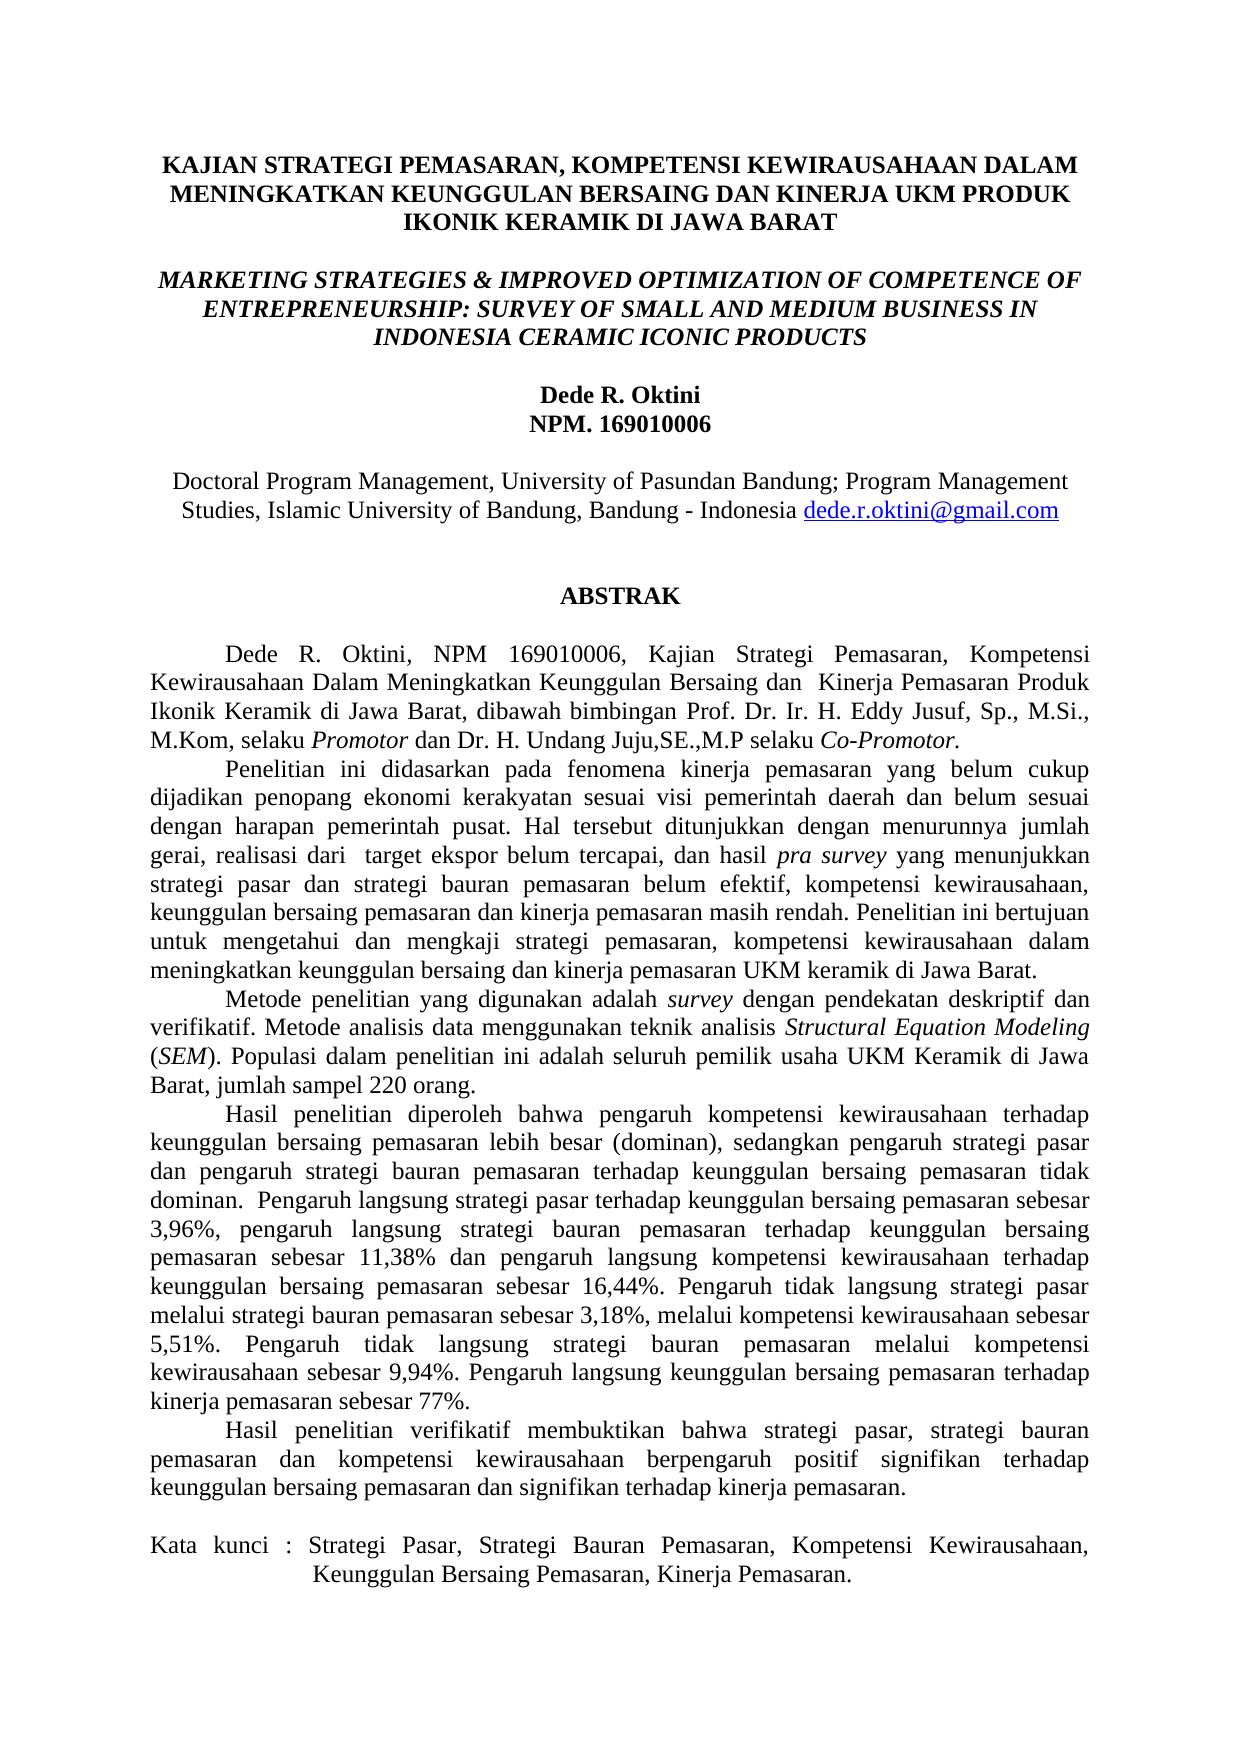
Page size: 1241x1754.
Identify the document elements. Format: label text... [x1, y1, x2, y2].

text Hasil penelitian diperoleh bahwa pengaruh kompetensi kewirausahaan terhadap keunggulan bersaing pemasaran lebih besar (dominan), sedangkan pengaruh strategi pasar dan pengaruh strategi bauran pemasaran terhadap keunggulan bersaing pemasaran tidak dominan. Pengaruh langsung strategi pasar terhadap keunggulan bersaing pemasaran sebesar 3,96%, pengaruh langsung strategi bauran pemasaran terhadap keunggulan bersaing pemasaran sebesar 11,38% dan pengaruh langsung kompetensi kewirausahaan terhadap keunggulan bersaing pemasaran sebesar 16,44%. Pengaruh tidak langsung strategi pasar melalui strategi bauran pemasaran sebesar 3,18%, melalui kompetensi kewirausahaan sebesar 5,51%. Pengaruh tidak langsung strategi bauran pemasaran melalui kompetensi kewirausahaan sebesar 9,94%. Pengaruh langsung keunggulan bersaing pemasaran terhadap kinerja pemasaran sebesar 77%. [150, 1099, 1090, 1415]
text KAJIAN STRATEGI PEMASARAN, KOMPETENSI KEWIRAUSAHAAN DALAM MENINGKATKAN KEUNGGULAN BERSAING DAN KINERJA UKM PRODUK IKONIK KERAMIK DI JAWA BARAT [150, 150, 1090, 236]
text Dede R. Oktini [150, 380, 1090, 409]
text MARKETING STRATEGIES & IMPROVED OPTIMIZATION OF COMPETENCE OF ENTREPRENEURSHIP: SURVEY OF SMALL AND MEDIUM BUSINESS IN INDONESIA CERAMIC ICONIC PRODUCTS [150, 265, 1090, 351]
text NPM. 169010006 [150, 409, 1090, 437]
text Penelitian ini didasarkan pada fenomena kinerja pemasaran yang belum cukup dijadikan penopang ekonomi kerakyatan sesuai visi pemerintah daerah dan belum sesuai dengan harapan pemerintah pusat. Hal tersebut ditunjukkan dengan menurunnya jumlah gerai, realisasi dari target ekspor belum tercapai, dan hasil pra survey yang menunjukkan strategi pasar dan strategi bauran pemasaran belum efektif, kompetensi kewirausahaan, keunggulan bersaing pemasaran dan kinerja pemasaran masih rendah. Penelitian ini bertujuan untuk mengetahui dan mengkaji strategi pemasaran, kompetensi kewirausahaan dalam meningkatkan keunggulan bersaing dan kinerja pemasaran UKM keramik di Jawa Barat. [150, 754, 1090, 984]
text Doctoral Program Management, University of Pasundan Bandung; Program Management Studies, Islamic University of Bandung, Bandung - Indonesia dede.r.oktini@gmail.com [150, 466, 1090, 524]
text Dede R. Oktini, NPM 169010006, Kajian Strategi Pemasaran, Kompetensi Kewirausahaan Dalam Meningkatkan Keunggulan Bersaing dan Kinerja Pemasaran Produk Ikonik Keramik di Jawa Barat, dibawah bimbingan Prof. Dr. Ir. H. Eddy Jusuf, Sp., M.Si., M.Kom, selaku Promotor dan Dr. H. Undang Juju,SE.,M.P selaku Co-Promotor. [150, 639, 1090, 754]
text ABSTRAK [150, 581, 1090, 610]
text Kata kunci : Strategi Pasar, Strategi Bauran Pemasaran, Kompetensi Kewirausahaan, Keunggulan Bersaing Pemasaran, Kinerja Pemasaran. [150, 1530, 1090, 1587]
text Metode penelitian yang digunakan adalah survey dengan pendekatan deskriptif dan verifikatif. Metode analisis data menggunakan teknik analisis Structural Equation Modeling (SEM). Populasi dalam penelitian ini adalah seluruh pemilik usaha UKM Keramik di Jawa Barat, jumlah sampel 220 orang. [150, 984, 1090, 1099]
text Hasil penelitian verifikatif membuktikan bahwa strategi pasar, strategi bauran pemasaran dan kompetensi kewirausahaan berpengaruh positif signifikan terhadap keunggulan bersaing pemasaran dan signifikan terhadap kinerja pemasaran. [150, 1415, 1090, 1501]
